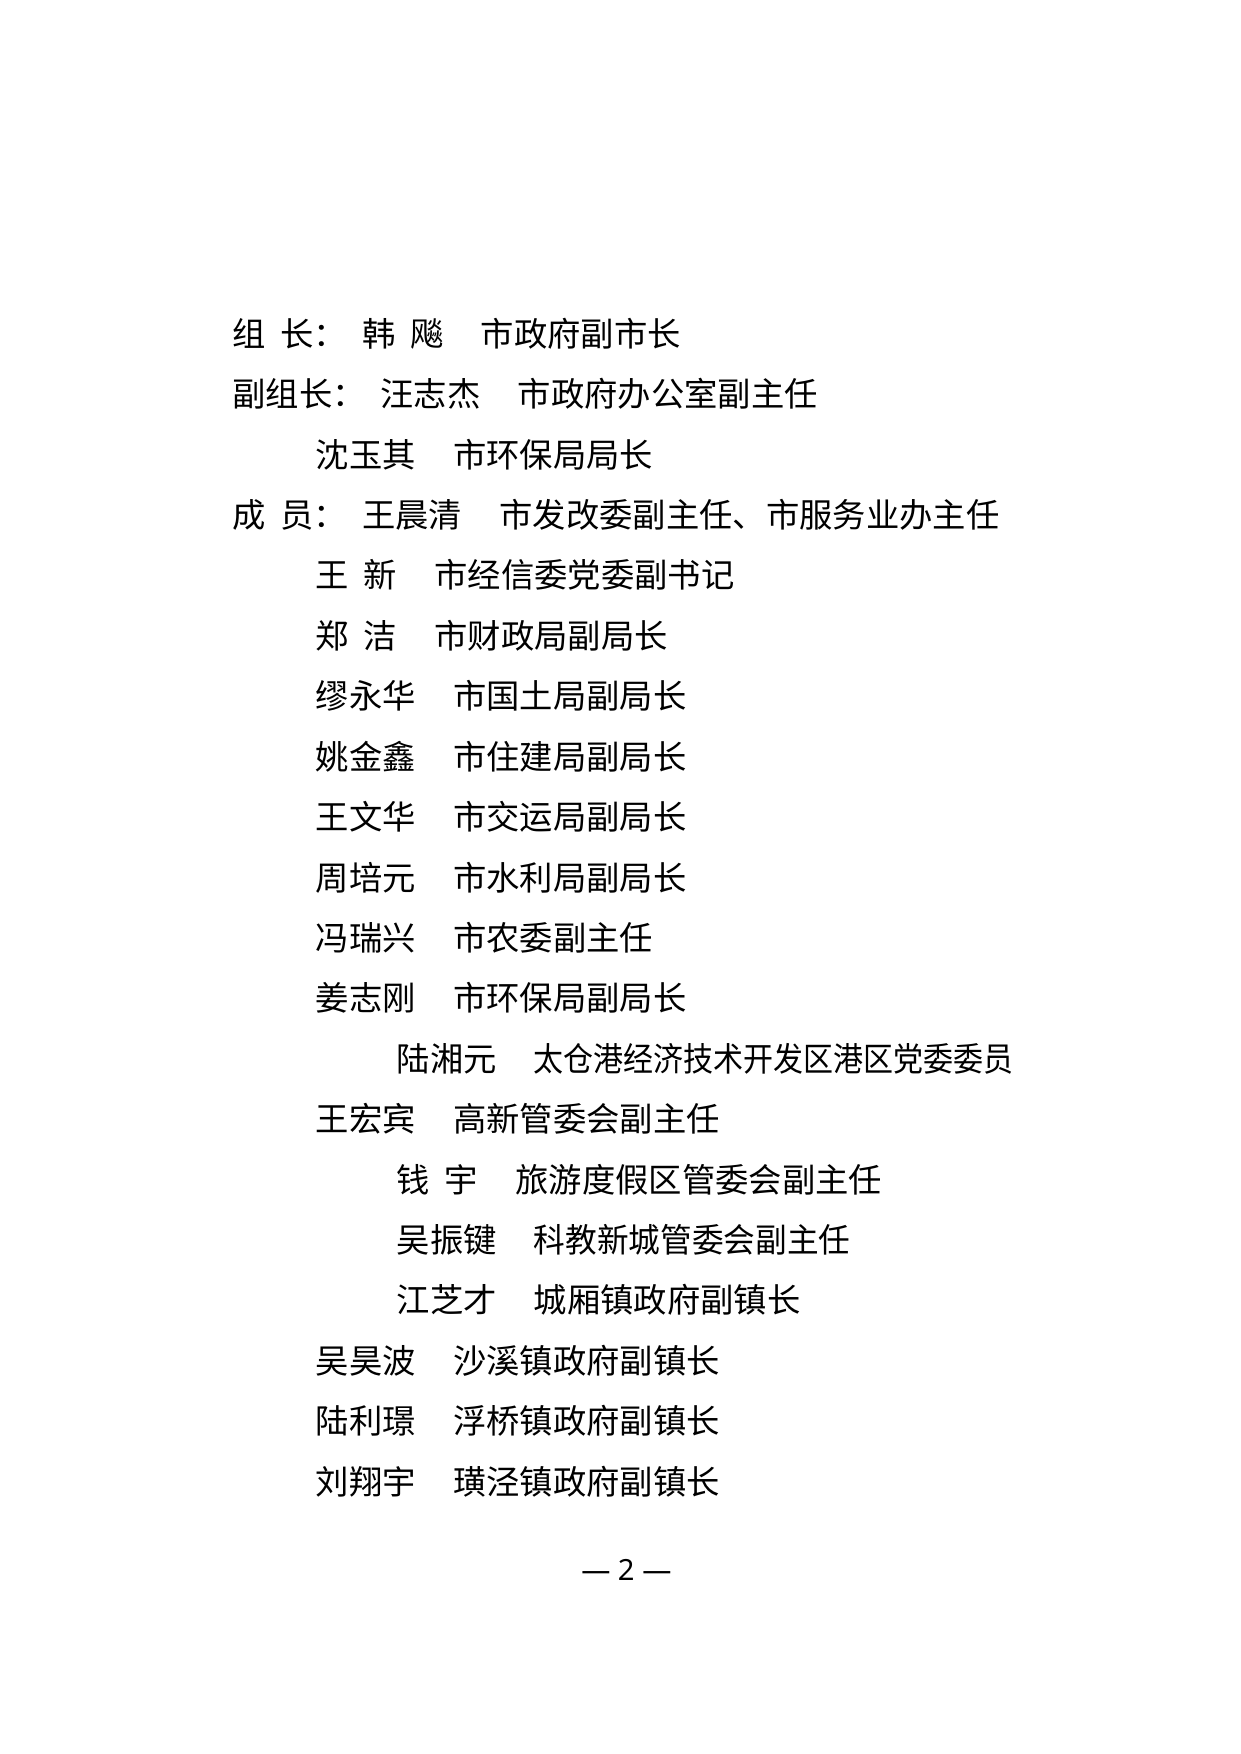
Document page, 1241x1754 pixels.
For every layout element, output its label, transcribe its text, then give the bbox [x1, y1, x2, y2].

text 钱 宇 旅游度假区管委会副主任 [167, 1144, 1085, 1204]
text 成 员： 王晨清 市发改委副主任、市服务业办主任 [167, 479, 1085, 539]
text 姚金鑫 市住建局副局长 [167, 721, 1085, 781]
text 副组长： 汪志杰 市政府办公室副主任 [167, 358, 1085, 419]
text 吴昊波 沙溪镇政府副镇长 [167, 1325, 1085, 1385]
text 王文华 市交运局副局长 [167, 781, 1085, 842]
text 王宏宾 高新管委会副主任 [167, 1083, 1085, 1144]
text 陆利璟 浮桥镇政府副镇长 [167, 1385, 1085, 1446]
text 姜志刚 市环保局副局长 [167, 962, 1085, 1023]
text 沈玉其 市环保局局长 [167, 419, 1085, 479]
text 王 新 市经信委党委副书记 [167, 539, 1085, 600]
text 缪永华 市国土局副局长 [167, 660, 1085, 721]
text 周培元 市水利局副局长 [167, 842, 1085, 902]
text 组 长： 韩 飚 市政府副市长 [167, 298, 1085, 358]
text 郑 洁 市财政局副局长 [167, 600, 1085, 660]
text 冯瑞兴 市农委副主任 [167, 902, 1085, 962]
text 陆湘元 太仓港经济技术开发区港区党委委员 [167, 1023, 1085, 1083]
text 刘翔宇 璜泾镇政府副镇长 [167, 1446, 1085, 1506]
text 江芝才 城厢镇政府副镇长 [167, 1264, 1085, 1325]
text 吴振键 科教新城管委会副主任 [167, 1204, 1085, 1264]
